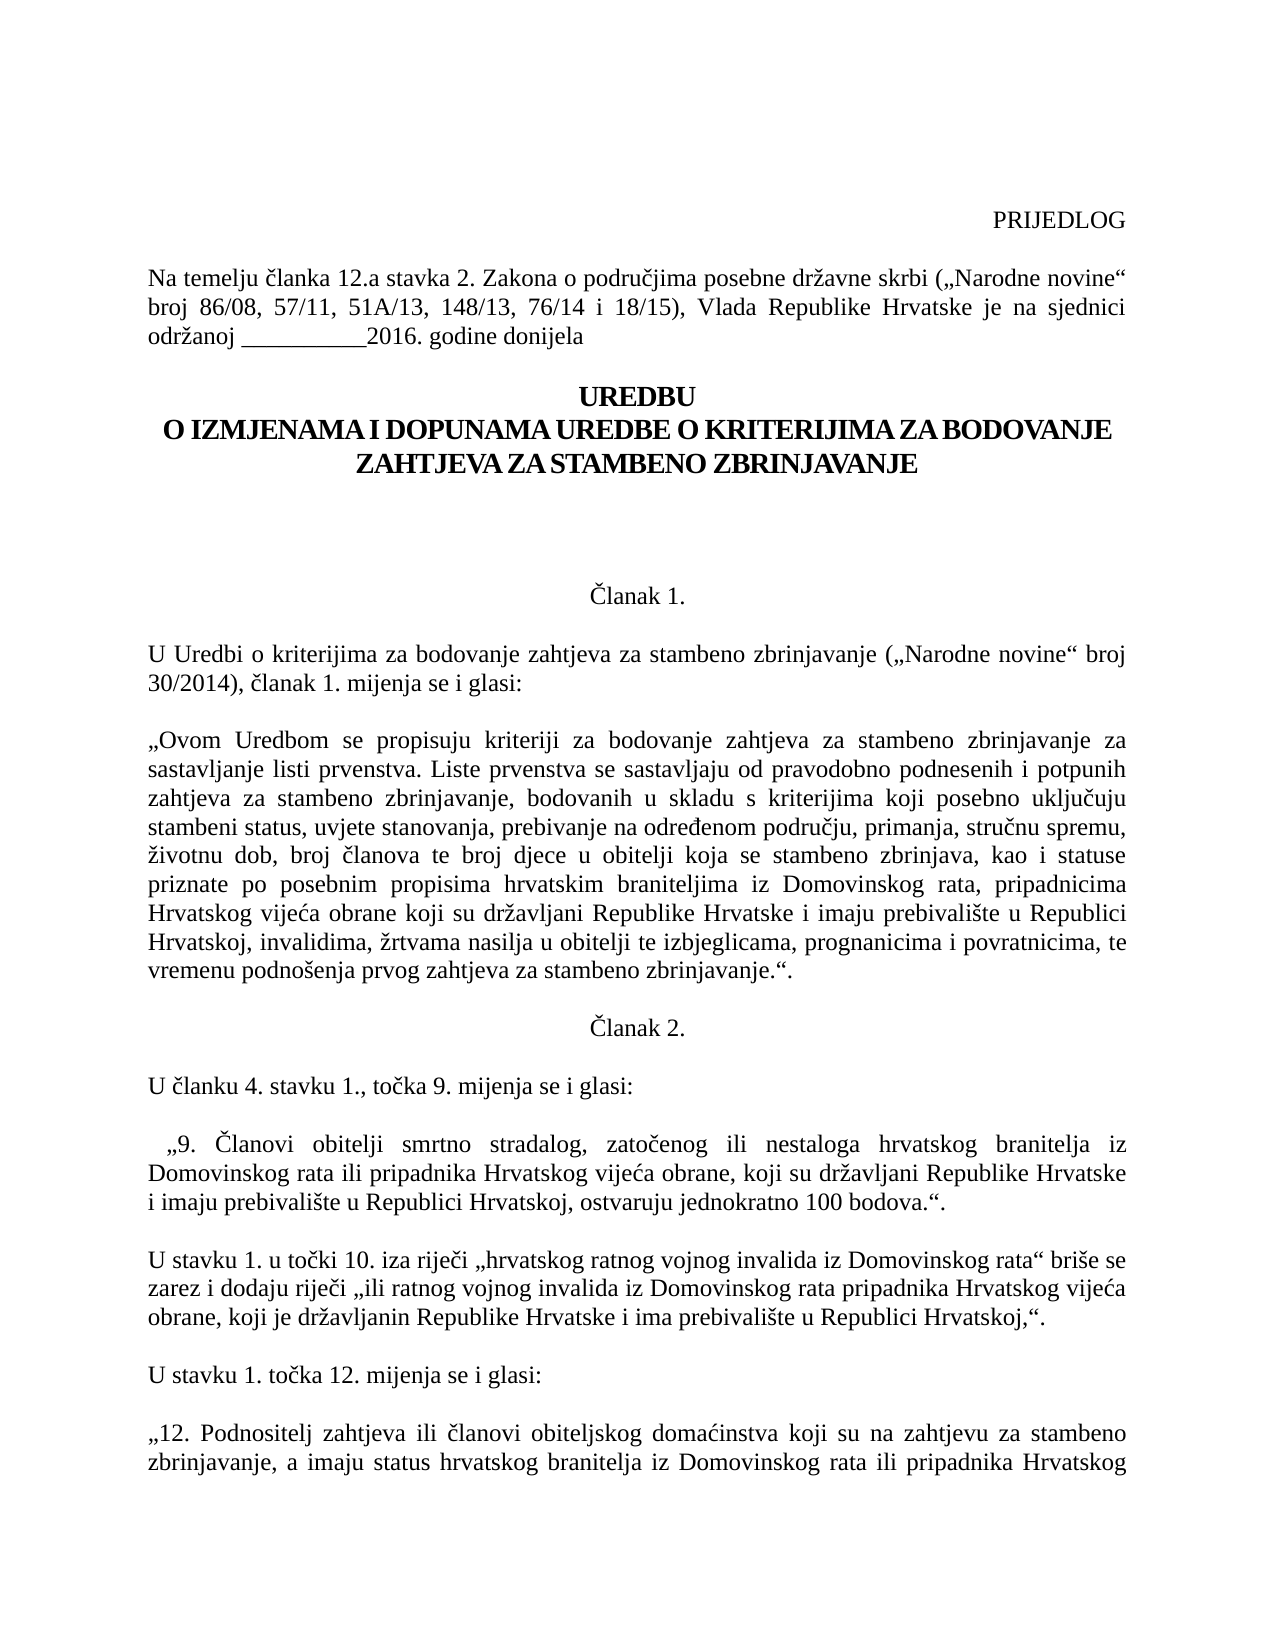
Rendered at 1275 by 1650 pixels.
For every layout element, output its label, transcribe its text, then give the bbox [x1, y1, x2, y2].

title O IZMJENAMA I DOPUNAMA UREDBE O KRITERIJIMA ZA BODOVANJE ZAHTJEVA ZA STAMBENO ZBRINJAVANJE [148, 412, 1127, 479]
text U članku 4. stavku 1., točka 9. mijenja se i glasi: [148, 1071, 1127, 1100]
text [148, 1418, 1127, 1476]
text U Uredbi o kriterijima za bodovanje zahtjeva za stambeno zbrinjavanje („Narodne novine“ broj 30/2014), članak 1. mijenja se i glasi: [148, 639, 1127, 696]
text U stavku 1. točka 12. mijenja se i glasi: [148, 1360, 1127, 1389]
subtitle Članak 1. [148, 581, 1127, 610]
title UREDBU [148, 379, 1127, 412]
text Na temelju članka 12.a stavka 2. Zakona o područjima posebne državne skrbi („Narodne novine“ broj 86/08, 57/11, 51A/13, 148/13, 76/14 i 18/15), Vlada Republike Hrvatske je na sjednici održanoj __________2016. godine donijela [148, 263, 1127, 350]
text „Ovom Uredbom se propisuju kriteriji za bodovanje zahtjeva za stambeno zbrinjavanje za sastavljanje listi prvenstva. Liste prvenstva se sastavljaju od pravodobno podnesenih i potpunih zahtjeva za stambeno zbrinjavanje, bodovanih u skladu s kriterijima koji posebno uključuju stambeni status, uvjete stanovanja, prebivanje na određenom području, primanja, stručnu spremu, životnu dob, broj članova te broj djece u obitelji koja se stambeno zbrinjava, kao i statuse priznate po posebnim propisima hrvatskim braniteljima iz Domovinskog rata, pripadnicima Hrvatskog vijeća obrane koji su državljani Republike Hrvatske i imaju prebivalište u Republici Hrvatskoj, invalidima, žrtvama nasilja u obitelji te izbjeglicama, prognanicima i povratnicima, te vremenu podnošenja prvog zahtjeva za stambeno zbrinjavanje.“. [148, 726, 1127, 984]
text „9. Članovi obitelji smrtno stradalog, zatočenog ili nestaloga hrvatskog branitelja iz Domovinskog rata ili pripadnika Hrvatskog vijeća obrane, koji su državljani Republike Hrvatske i imaju prebivalište u Republici Hrvatskoj, ostvaruju jednokratno 100 bodova.“. [148, 1129, 1127, 1216]
subtitle Članak 2. [148, 1013, 1127, 1042]
text PRIJEDLOG [148, 206, 1127, 234]
text U stavku 1. u točki 10. iza riječi „hrvatskog ratnog vojnog invalida iz Domovinskog rata“ briše se zarez i dodaju riječi „ili ratnog vojnog invalida iz Domovinskog rata pripadnika Hrvatskog vijeća obrane, koji je državljanin Republike Hrvatske i ima prebivalište u Republici Hrvatskoj,“. [148, 1245, 1127, 1331]
